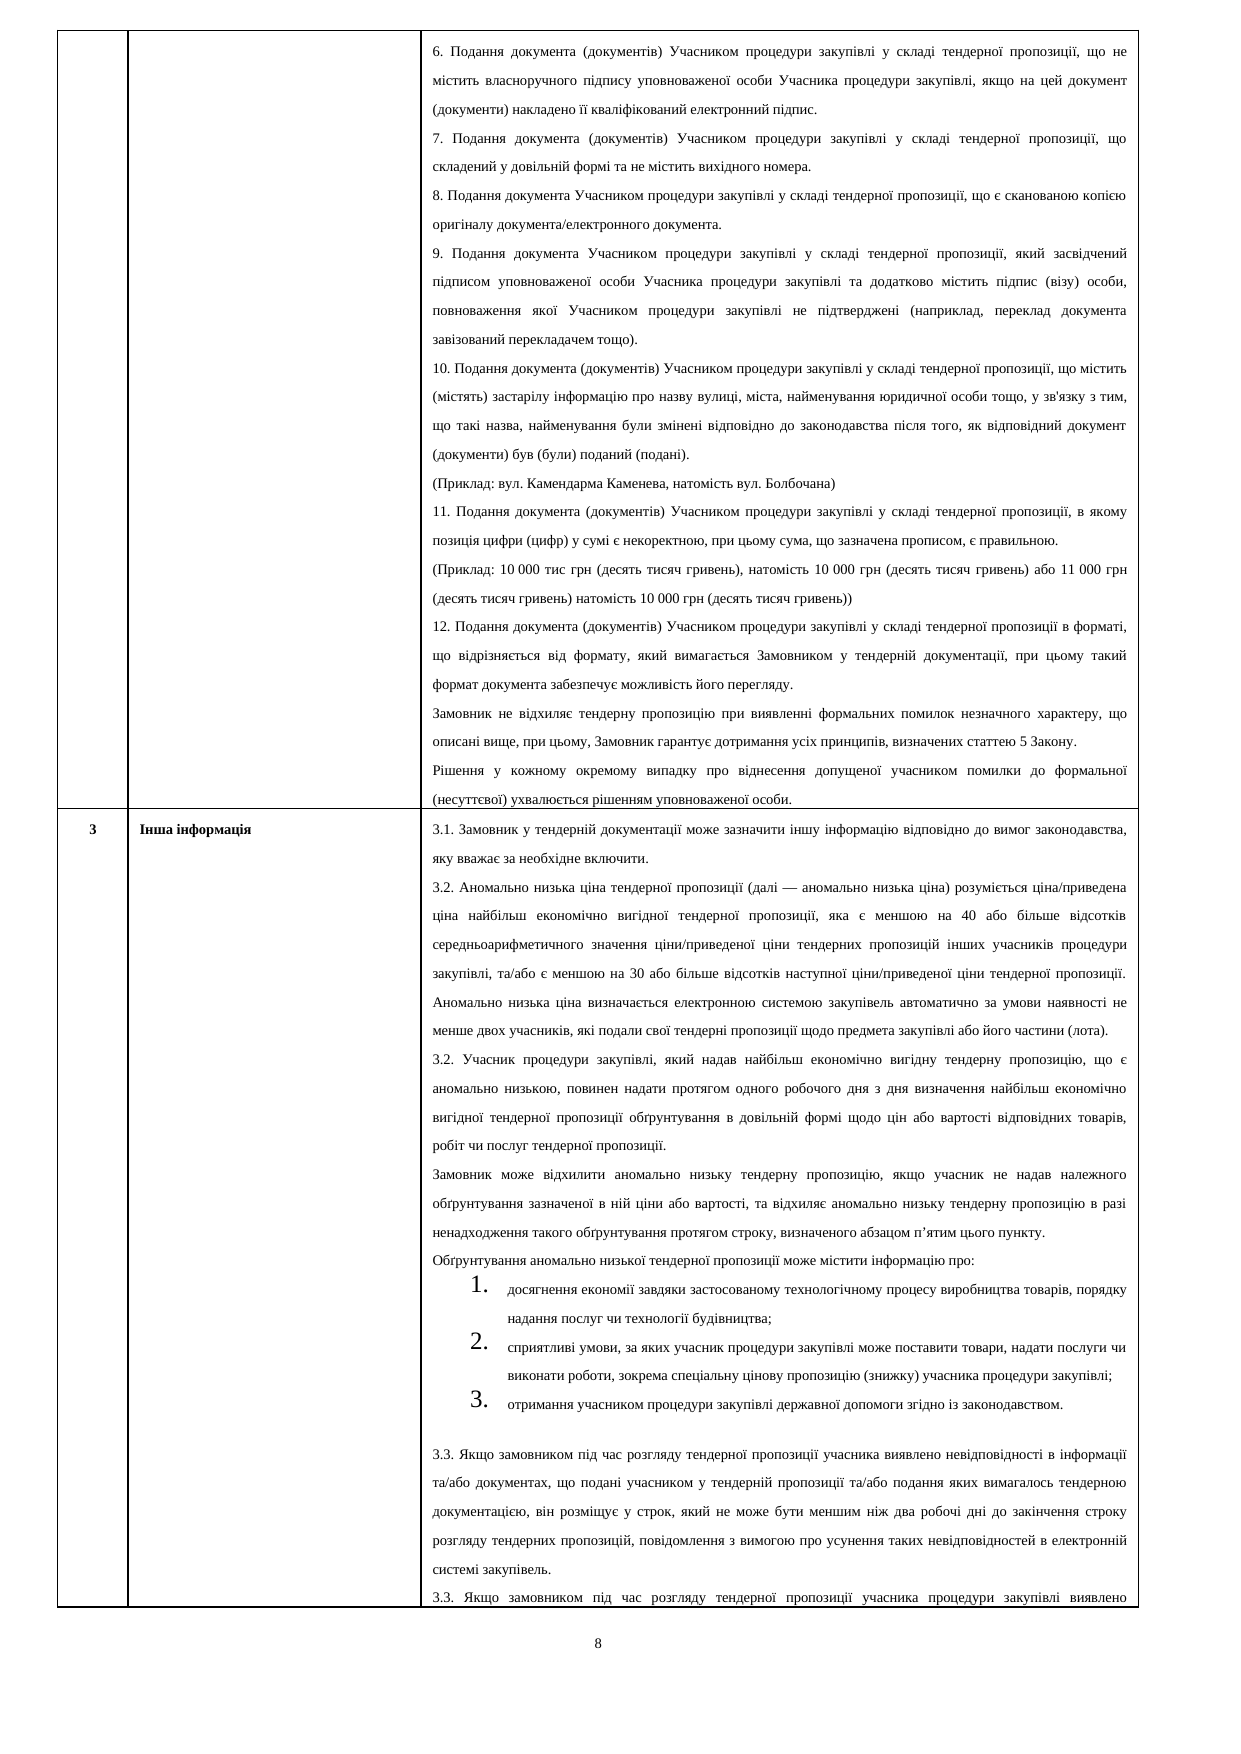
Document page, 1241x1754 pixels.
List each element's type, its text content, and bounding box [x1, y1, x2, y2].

table_cell 2 [58, 31, 127, 807]
table_cell 3 [58, 809, 127, 1606]
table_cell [422, 31, 1138, 807]
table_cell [422, 809, 1138, 1606]
table_cell Інша інформація [129, 809, 420, 1606]
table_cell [129, 31, 420, 807]
